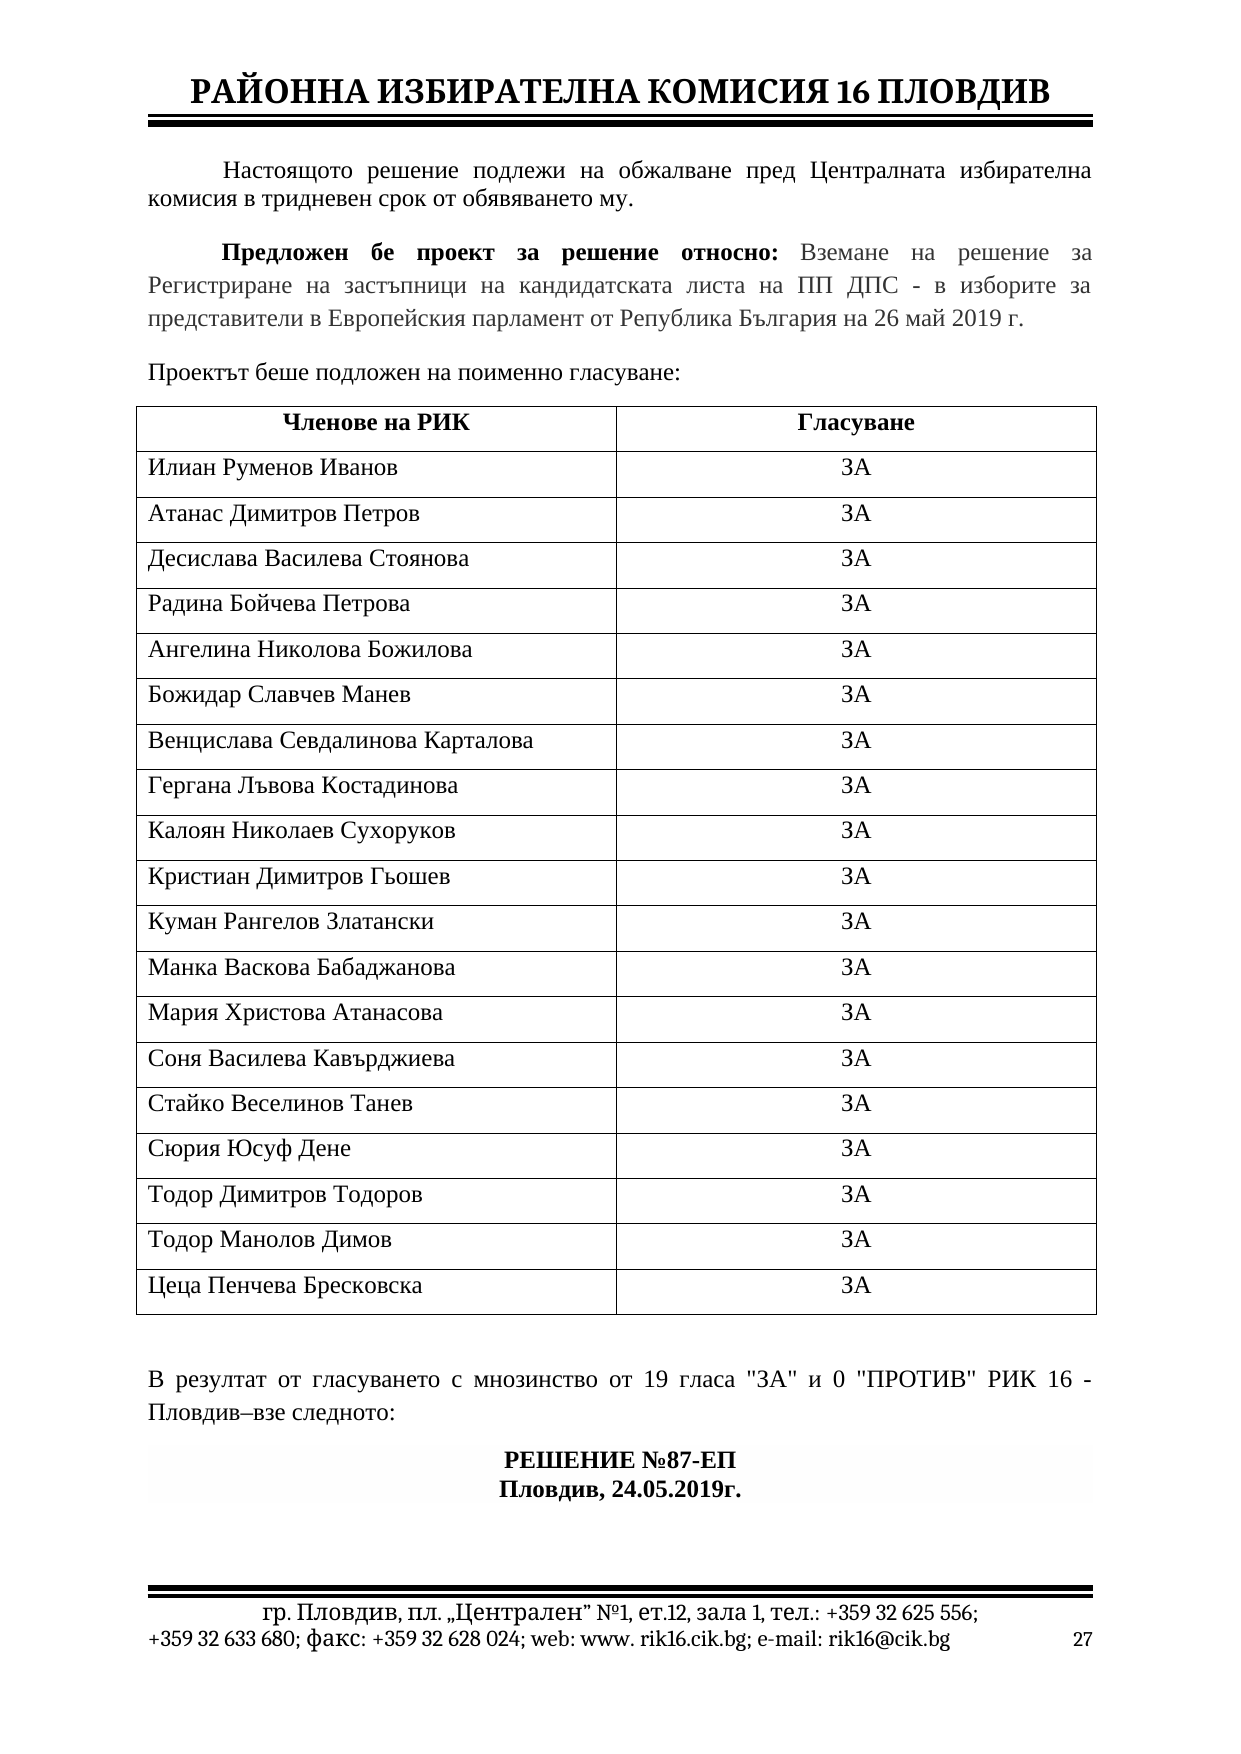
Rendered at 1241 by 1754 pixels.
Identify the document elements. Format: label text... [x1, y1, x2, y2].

table_cell Радина Бойчева Петрова [137, 589, 616, 633]
table_cell Куман Рангелов Златански [137, 906, 616, 951]
table_cell ЗА [617, 589, 1096, 633]
table_cell Цеца Пенчева Бресковска [137, 1270, 616, 1314]
table_cell Манка Васкова Бабаджанова [137, 952, 616, 996]
text Настоящото решение подлежи на обжалване пред Централната избирателна комисия в тридневен срок от обявяването му. [148, 155, 1093, 212]
table_cell Гергана Лъвова Костадинова [137, 770, 616, 814]
table_cell Ангелина Николова Божилова [137, 634, 616, 678]
table_header Гласуване [617, 407, 1096, 451]
table_cell ЗА [617, 906, 1096, 951]
table_header Членове на РИК [137, 407, 616, 451]
table_cell ЗА [617, 1088, 1096, 1132]
table_cell ЗА [617, 452, 1096, 497]
table_cell Кристиан Димитров Гьошев [137, 861, 616, 905]
table_cell ЗА [617, 1043, 1096, 1087]
text Предложен бе проект за решениe относно: Вземане на решение за Регистриране на застъпници на кандидатската листа на ПП ДПС - в изборите за представители в Европейския парламент от Република България на 26 май 2019 г. [148, 237, 1093, 332]
text Проектът беше подложен на поименно гласуване: [148, 357, 1093, 386]
table_cell ЗА [617, 1134, 1096, 1178]
table_cell ЗА [617, 861, 1096, 905]
table_cell Тодор Манолов Димов [137, 1224, 616, 1269]
table_cell ЗА [617, 543, 1096, 587]
table_cell Сюрия Юсуф Дене [137, 1134, 616, 1178]
table_cell ЗА [617, 679, 1096, 724]
table_cell ЗА [617, 1270, 1096, 1314]
table_cell ЗА [617, 1224, 1096, 1269]
table_cell ЗА [617, 634, 1096, 678]
table_cell Соня Василева Кавърджиева [137, 1043, 616, 1087]
table_cell Калоян Николаев Сухоруков [137, 816, 616, 860]
table_cell Божидар Славчев Манев [137, 679, 616, 724]
text РЕШЕНИЕ №87-ЕП [148, 1445, 1093, 1474]
table_cell Мария Христова Атанасова [137, 997, 616, 1042]
table_cell ЗА [617, 770, 1096, 814]
table_cell ЗА [617, 997, 1096, 1042]
table_cell ЗА [617, 952, 1096, 996]
table_cell Десислава Василева Стоянова [137, 543, 616, 587]
table_cell ЗА [617, 1179, 1096, 1223]
table_cell ЗА [617, 725, 1096, 769]
table_cell Илиан Руменов Иванов [137, 452, 616, 497]
table_cell Атанас Димитров Петров [137, 498, 616, 542]
table_cell Стайко Веселинов Танев [137, 1088, 616, 1132]
table_cell ЗА [617, 816, 1096, 860]
text В резултат от гласуването с мнозинство от 19 гласа "ЗА" и 0 "ПРОТИВ" РИК 16 - Пловдив–взе следното: [148, 1364, 1093, 1426]
text Пловдив, 24.05.2019г. [148, 1474, 1093, 1503]
table_cell Венцислава Севдалинова Карталова [137, 725, 616, 769]
table_cell ЗА [617, 498, 1096, 542]
table_cell Тодор Димитров Тодоров [137, 1179, 616, 1223]
